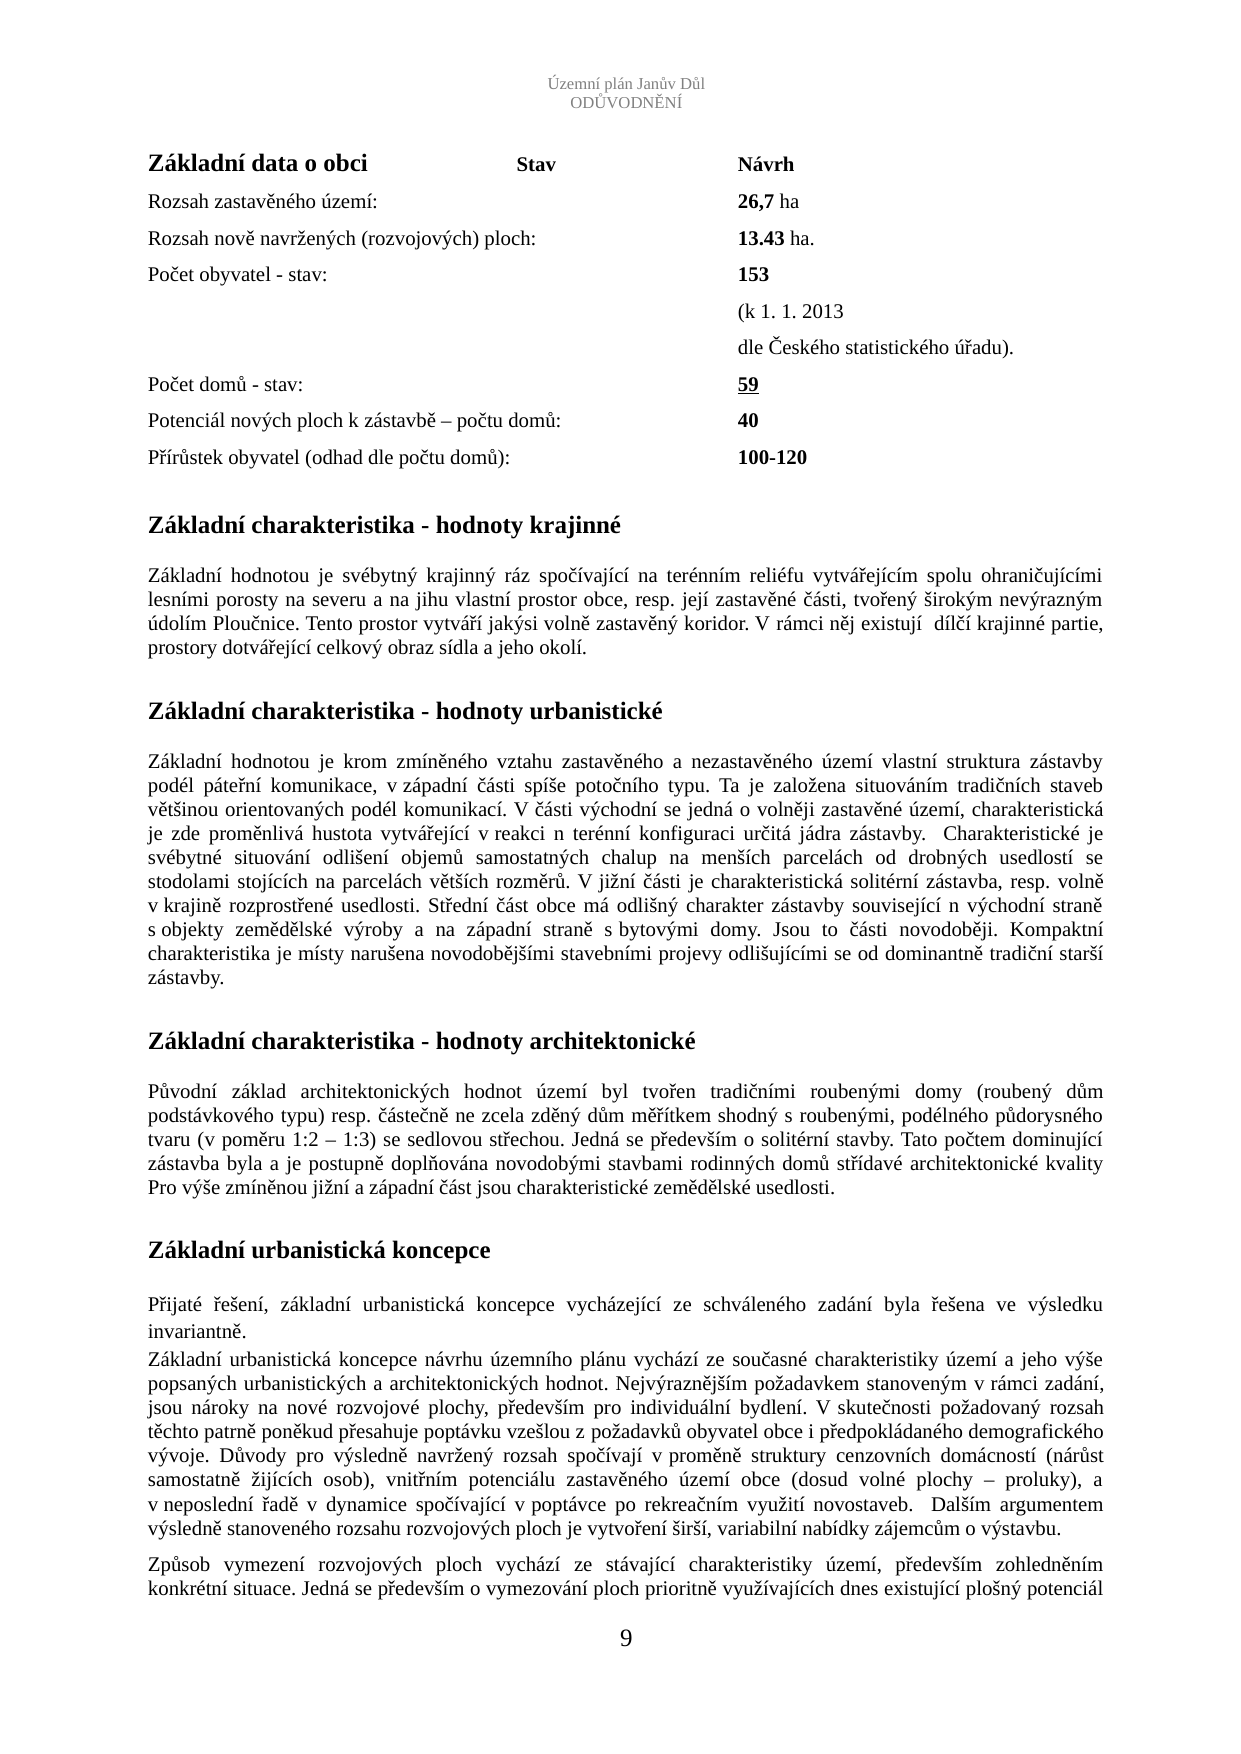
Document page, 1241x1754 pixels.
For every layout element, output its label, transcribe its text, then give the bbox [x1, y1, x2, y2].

text dle Českého statistického úřadu). [664, 335, 1104, 359]
text Základní charakteristika - hodnoty urbanistické [148, 696, 1104, 724]
text (k 1. 1. 2013 [664, 299, 1104, 323]
text Počet domů - stav: 59 [148, 372, 1104, 396]
text Přijaté řešení, základní urbanistická koncepce vycházející ze schváleného zadání byla řešena ve výsledku invariantně. [148, 1292, 1104, 1343]
text Základní urbanistická koncepce [148, 1236, 1104, 1264]
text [148, 1552, 1104, 1600]
text Základní charakteristika - hodnoty krajinné [148, 510, 1104, 539]
text Přírůstek obyvatel (odhad dle počtu domů): 100-120 [148, 445, 1104, 469]
subtitle Základní data o obci Stav Návrh [148, 148, 1104, 176]
text Rozsah zastavěného území: 26,7 ha [148, 189, 1104, 213]
text Základní charakteristika - hodnoty architektonické [148, 1026, 1104, 1054]
text Rozsah nově navržených (rozvojových) ploch: 13.43 ha. [148, 226, 1104, 249]
text Základní hodnotou je krom zmíněného vztahu zastavěného a nezastavěného území vlastní struktura zástavby podél páteřní komunikace, v západní části spíše potočního typu. Ta je založena situováním tradičních staveb většinou orientovaných podél komunikací. V části východní se jedná o volněji zastavěné území, charakteristická je zde proměnlivá hustota vytvářející v reakci n terénní konfiguraci určitá jádra zástavby. Charakteristické je svébytné situování odlišení objemů samostatných chalup na menších parcelách od drobných usedlostí se stodolami stojících na parcelách větších rozměrů. V jižní části je charakteristická solitérní zástavba, resp. volně v krajině rozprostřené usedlosti. Střední část obce má odlišný charakter zástavby související n východní straně s objekty zemědělské výroby a na západní straně s bytovými domy. Jsou to části novodoběji. Kompaktní charakteristika je místy narušena novodobějšími stavebními projevy odlišujícími se od dominantně tradiční starší zástavby. [148, 749, 1104, 989]
text Potenciál nových ploch k zástavbě – počtu domů: 40 [148, 408, 1104, 432]
text Počet obyvatel - stav: 153 [148, 262, 1104, 286]
text Základní urbanistická koncepce návrhu územního plánu vychází ze současné charakteristiky území a jeho výše popsaných urbanistických a architektonických hodnot. Nejvýraznějším požadavkem stanoveným v rámci zadání, jsou nároky na nové rozvojové plochy, především pro individuální bydlení. V skutečnosti požadovaný rozsah těchto patrně poněkud přesahuje poptávku vzešlou z požadavků obyvatel obce i předpokládaného demografického vývoje. Důvody pro výsledně navržený rozsah spočívají v proměně struktury cenzovních domácností (nárůst samostatně žijících osob), vnitřním potenciálu zastavěného území obce (dosud volné plochy – proluky), a v neposlední řadě v dynamice spočívající v poptávce po rekreačním využití novostaveb. Dalším argumentem výsledně stanoveného rozsahu rozvojových ploch je vytvoření širší, variabilní nabídky zájemcům o výstavbu. [148, 1347, 1104, 1539]
text Základní hodnotou je svébytný krajinný ráz spočívající na terénním reliéfu vytvářejícím spolu ohraničujícími lesními porosty na severu a na jihu vlastní prostor obce, resp. její zastavěné části, tvořený širokým nevýrazným údolím Ploučnice. Tento prostor vytváří jakýsi volně zastavěný koridor. V rámci něj existují dílčí krajinné partie, prostory dotvářející celkový obraz sídla a jeho okolí. [148, 563, 1104, 659]
text Původní základ architektonických hodnot území byl tvořen tradičními roubenými domy (roubený dům podstávkového typu) resp. částečně ne zcela zděný dům měřítkem shodný s roubenými, podélného půdorysného tvaru (v poměru 1:2 – 1:3) se sedlovou střechou. Jedná se především o solitérní stavby. Tato počtem dominující zástavba byla a je postupně doplňována novodobými stavbami rodinných domů střídavé architektonické kvality Pro výše zmíněnou jižní a západní část jsou charakteristické zemědělské usedlosti. [148, 1079, 1104, 1199]
